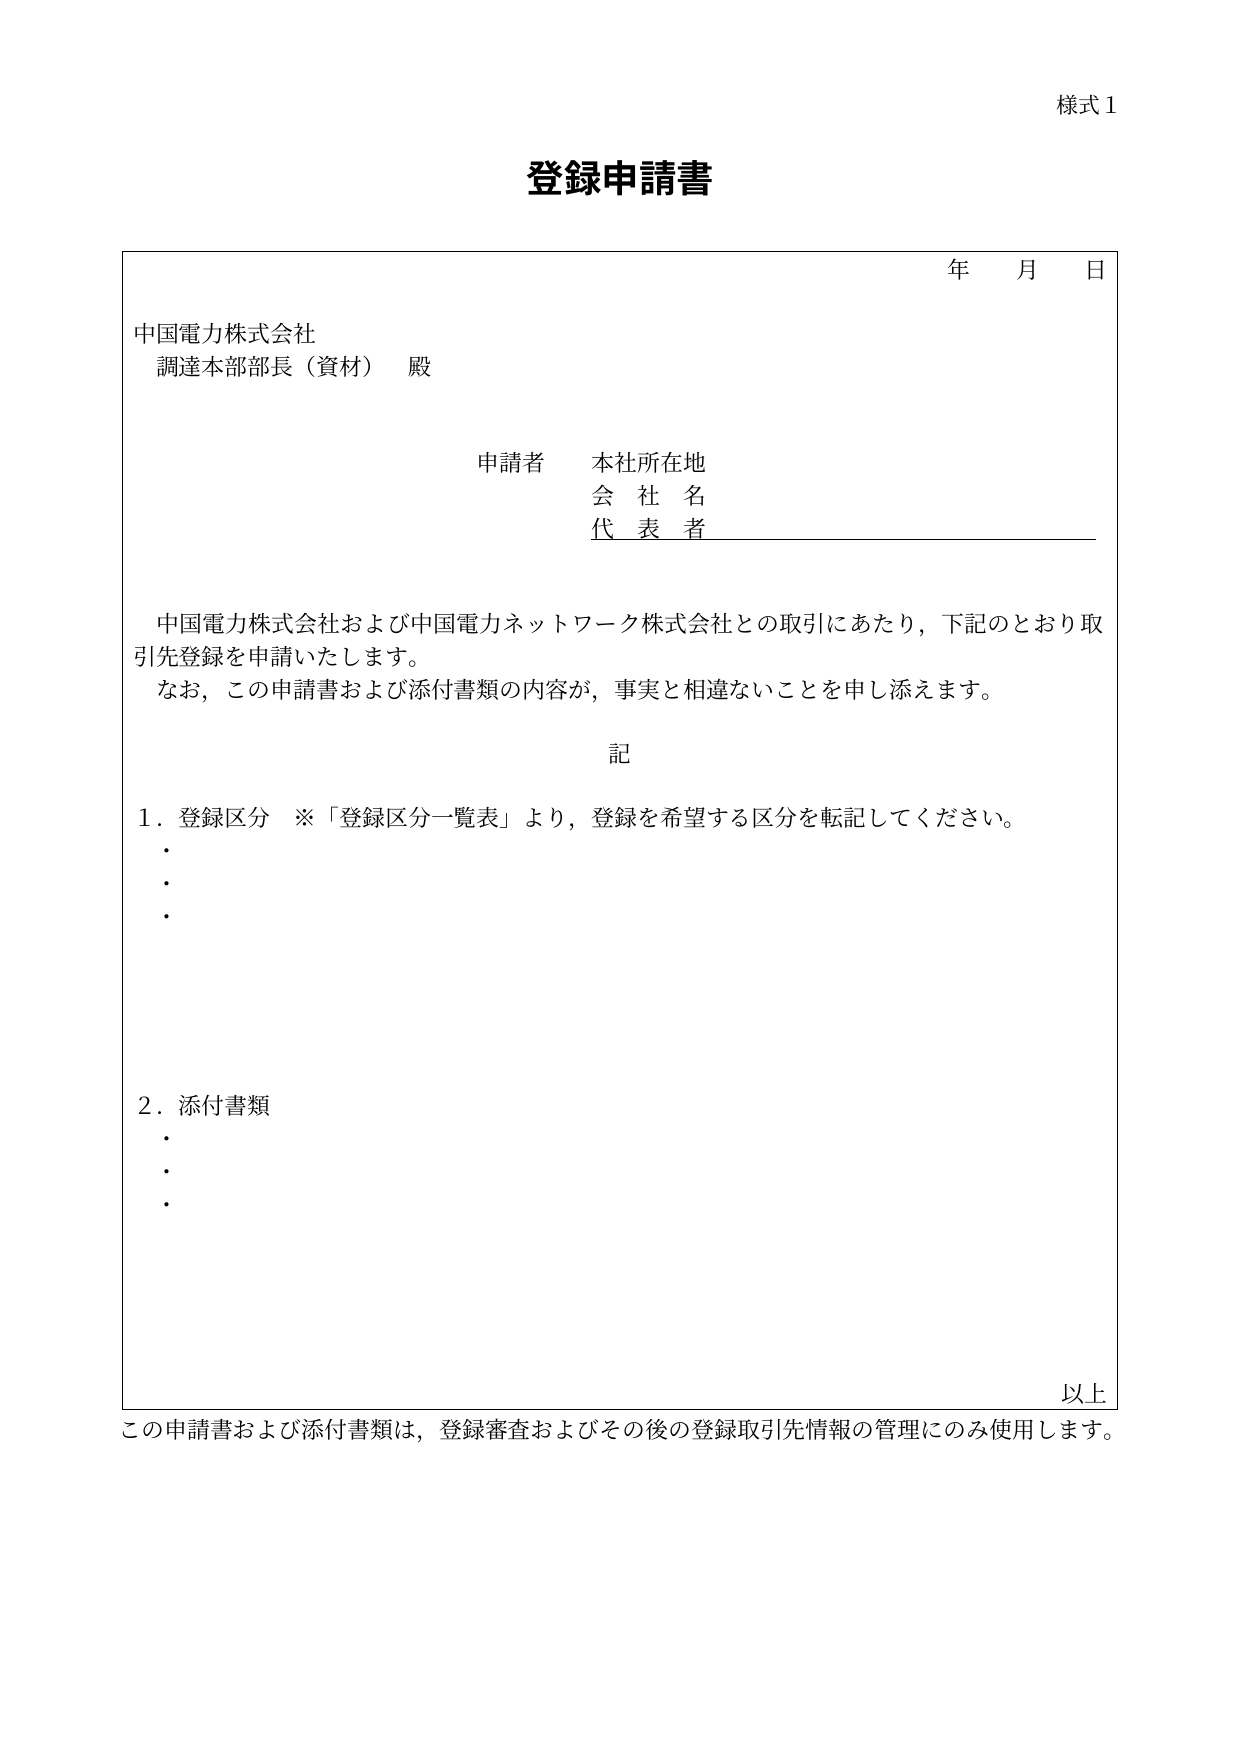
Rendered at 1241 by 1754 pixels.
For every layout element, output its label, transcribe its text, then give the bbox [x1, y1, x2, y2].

text この申請書および添付書類は，登録審査およびその後の登録取引先情報の管理にのみ使用します。 [118, 1410, 1122, 1447]
text 登録申請書 [118, 139, 1122, 214]
table_header 年 月 日 中国電力株式会社 調達本部部長（資材） 殿 申請者 本社所在地 会 社 名 代 表 者 中国電力株式会社および中国電力ネットワーク株式会社との取引にあたり，下記のとおり取引先登録を申請いたします。 なお，この申請書および添付書類の内容が，事実と相違ないことを申し添えます。 記 １．登録区分 ※「登録区分一覧表」より，登録を希望する区分を転記してください。 ・ ・ ・ ２．添付書類 ・ ・ ・ 以上 [123, 252, 1117, 1409]
